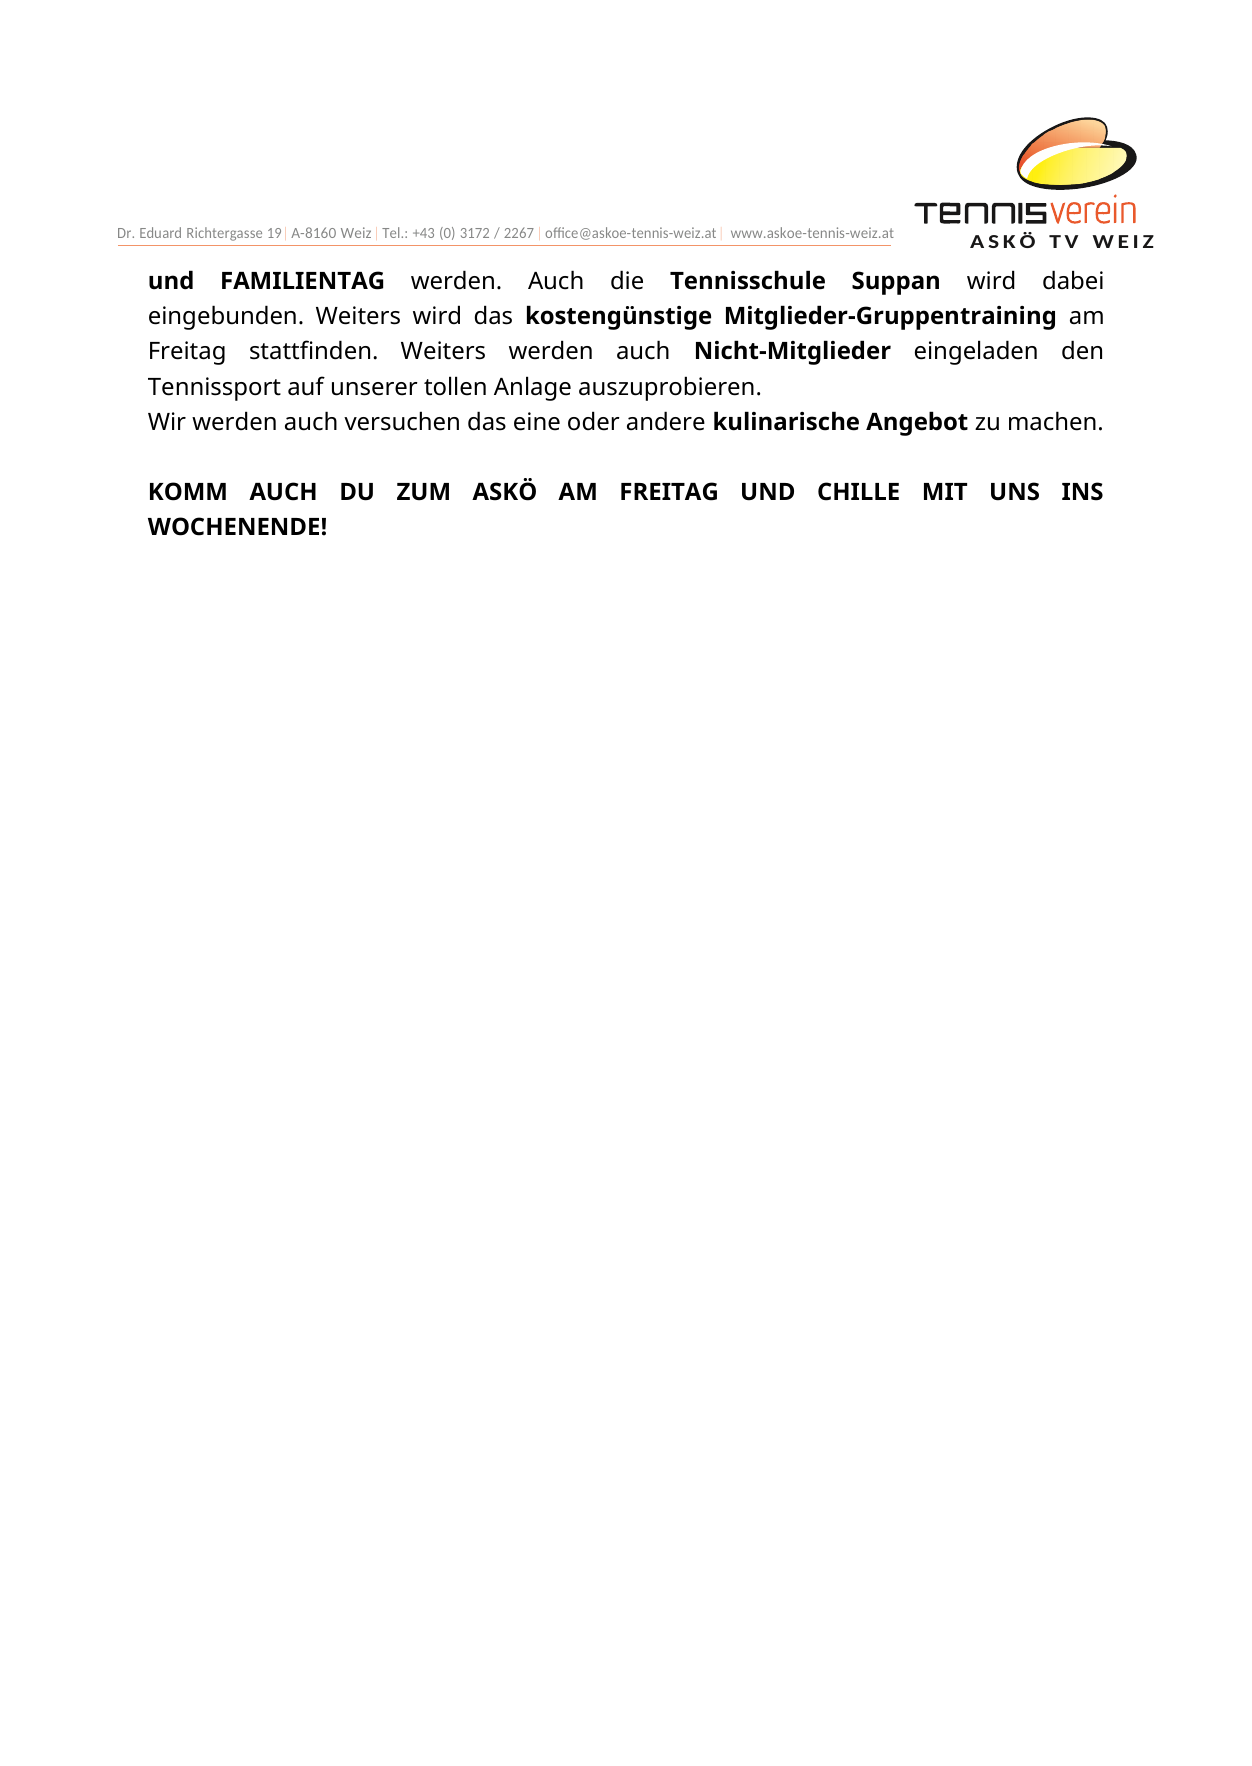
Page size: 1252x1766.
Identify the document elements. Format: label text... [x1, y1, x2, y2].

picture [1018, 119, 1106, 148]
picture [1082, 146, 1127, 185]
text Wir werden auch versuchen das eine oder andere kulinarische Angebot zu machen. [148, 404, 1104, 437]
text KOMM AUCH DU ZUM ASKÖ AM FREITAG UND CHILLE MIT UNS INS WOCHENENDE! [148, 475, 1104, 543]
